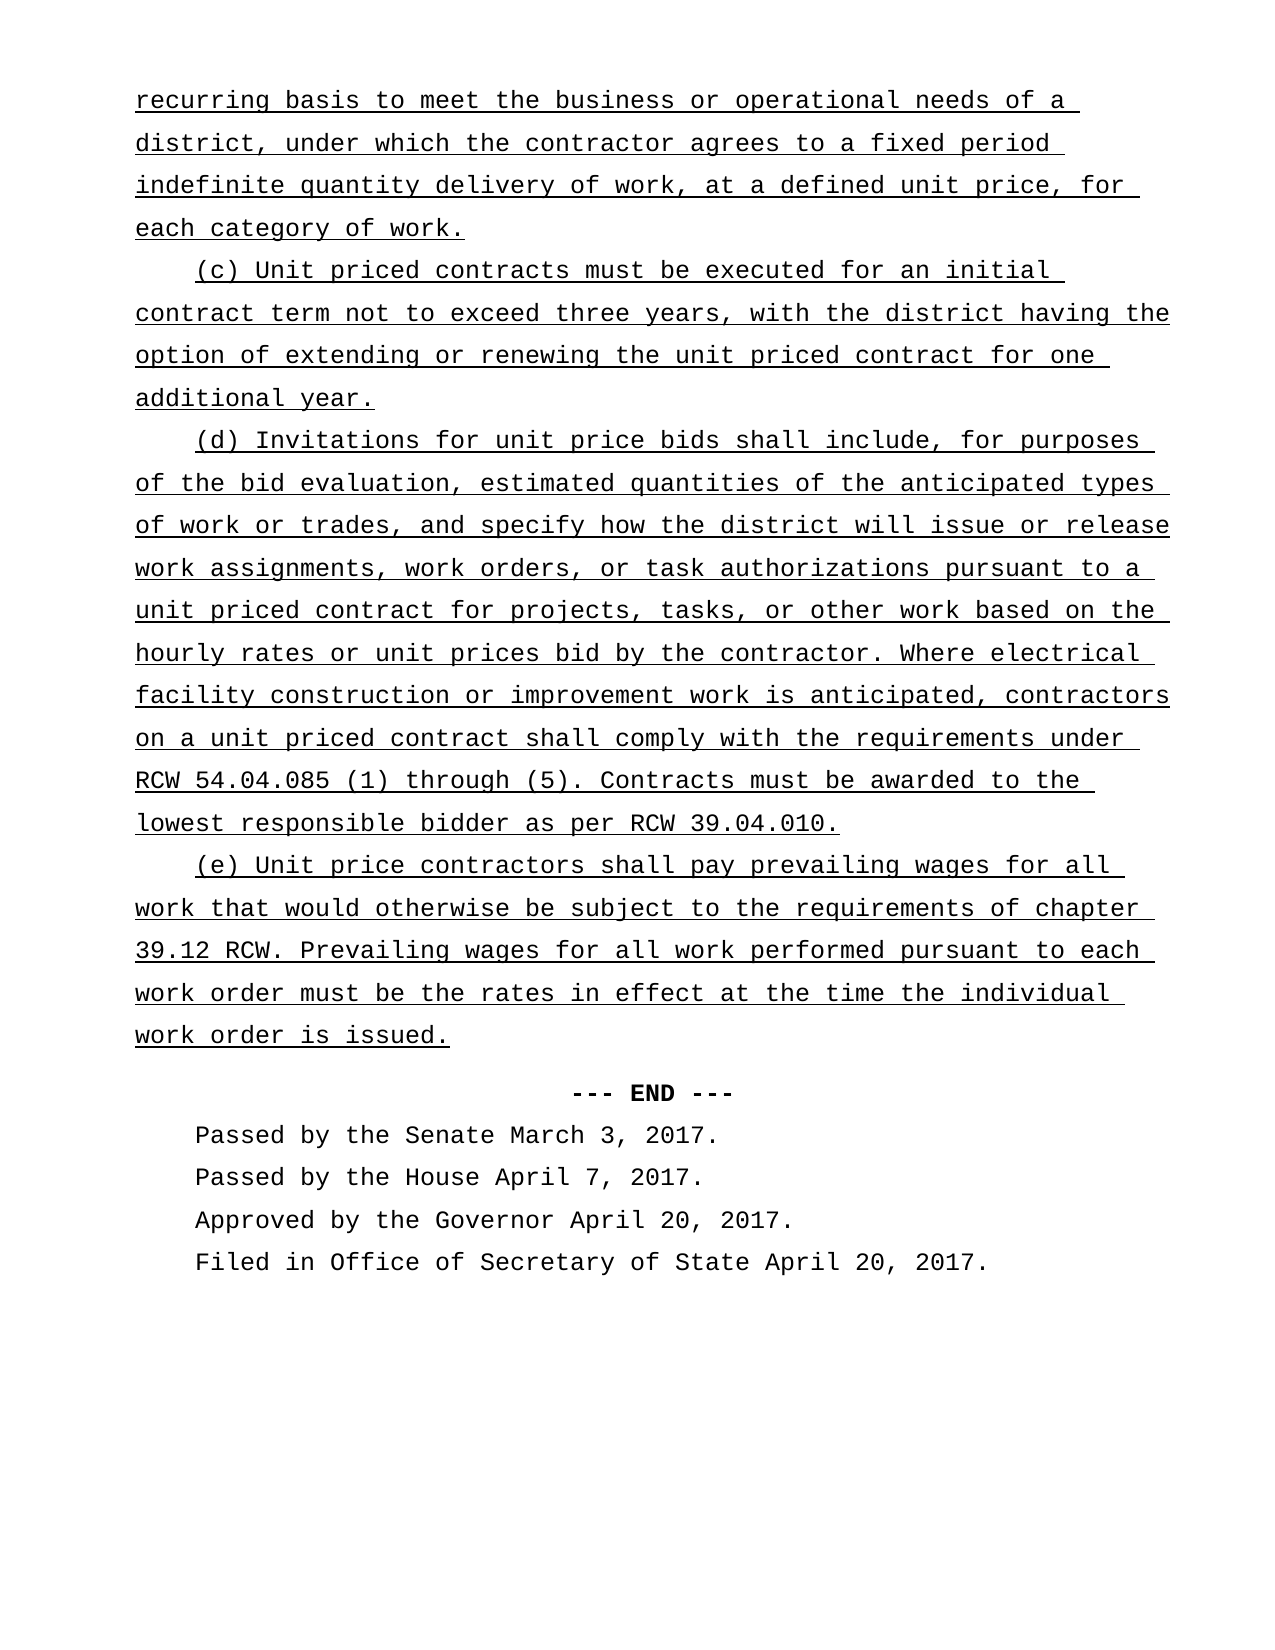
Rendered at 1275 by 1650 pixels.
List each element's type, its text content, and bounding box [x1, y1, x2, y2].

text (d) Invitations for unit price bids shall include, for purposes of the bid evaluation, estimated quantities of the anticipated types of work or trades, and specify how the district will issue or release work assignments, work orders, or task authorizations pursuant to a unit priced contract for projects, tasks, or other work based on the hourly rates or unit prices bid by the contractor. Where electrical facility construction or improvement work is anticipated, contractors on a unit priced contract shall comply with the requirements under RCW 54.04.085 (1) through (5). Contracts must be awarded to the lowest responsible bidder as per RCW 39.04.010. [135, 495, 1170, 536]
text (c) Unit priced contracts must be executed for an initial contract term not to exceed three years, with the district having the option of extending or renewing the unit priced contract for one additional year. [135, 325, 1170, 415]
text (d) Invitations for unit price bids shall include, for purposes of the bid evaluation, estimated quantities of the anticipated types of work or trades, and specify how the district will issue or release work assignments, work orders, or task authorizations pursuant to a unit priced contract for projects, tasks, or other work based on the hourly rates or unit prices bid by the contractor. Where electrical facility construction or improvement work is anticipated, contractors on a unit priced contract shall comply with the requirements under RCW 54.04.085 (1) through (5). Contracts must be awarded to the lowest responsible bidder as per RCW 39.04.010. [135, 623, 1170, 706]
text Passed by the Senate March 3, 2017. [135, 1109, 1170, 1152]
text (e) Unit price contractors shall pay prevailing wages for all work that would otherwise be subject to the requirements of chapter 39.12 RCW. Prevailing wages for all work performed pursuant to each work order must be the rates in effect at the time the individual work order is issued. [135, 840, 1170, 1052]
text (c) Unit priced contracts must be executed for an initial contract term not to exceed three years, with the district having the option of extending or renewing the unit priced contract for one additional year. [135, 245, 1170, 324]
text (d) Invitations for unit price bids shall include, for purposes of the bid evaluation, estimated quantities of the anticipated types of work or trades, and specify how the district will issue or release work assignments, work orders, or task authorizations pursuant to a unit priced contract for projects, tasks, or other work based on the hourly rates or unit prices bid by the contractor. Where electrical facility construction or improvement work is anticipated, contractors on a unit priced contract shall comply with the requirements under RCW 54.04.085 (1) through (5). Contracts must be awarded to the lowest responsible bidder as per RCW 39.04.010. [135, 538, 1170, 621]
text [135, 75, 1170, 245]
text Passed by the House April 7, 2017. [135, 1152, 1170, 1194]
text Filed in Office of Secretary of State April 20, 2017. [135, 1237, 1170, 1279]
text (d) Invitations for unit price bids shall include, for purposes of the bid evaluation, estimated quantities of the anticipated types of work or trades, and specify how the district will issue or release work assignments, work orders, or task authorizations pursuant to a unit priced contract for projects, tasks, or other work based on the hourly rates or unit prices bid by the contractor. Where electrical facility construction or improvement work is anticipated, contractors on a unit priced contract shall comply with the requirements under RCW 54.04.085 (1) through (5). Contracts must be awarded to the lowest responsible bidder as per RCW 39.04.010. [135, 708, 1170, 840]
text --- END --- [135, 1081, 1170, 1109]
text Approved by the Governor April 20, 2017. [135, 1194, 1170, 1237]
text (d) Invitations for unit price bids shall include, for purposes of the bid evaluation, estimated quantities of the anticipated types of work or trades, and specify how the district will issue or release work assignments, work orders, or task authorizations pursuant to a unit priced contract for projects, tasks, or other work based on the hourly rates or unit prices bid by the contractor. Where electrical facility construction or improvement work is anticipated, contractors on a unit priced contract shall comply with the requirements under RCW 54.04.085 (1) through (5). Contracts must be awarded to the lowest responsible bidder as per RCW 39.04.010. [135, 415, 1170, 494]
